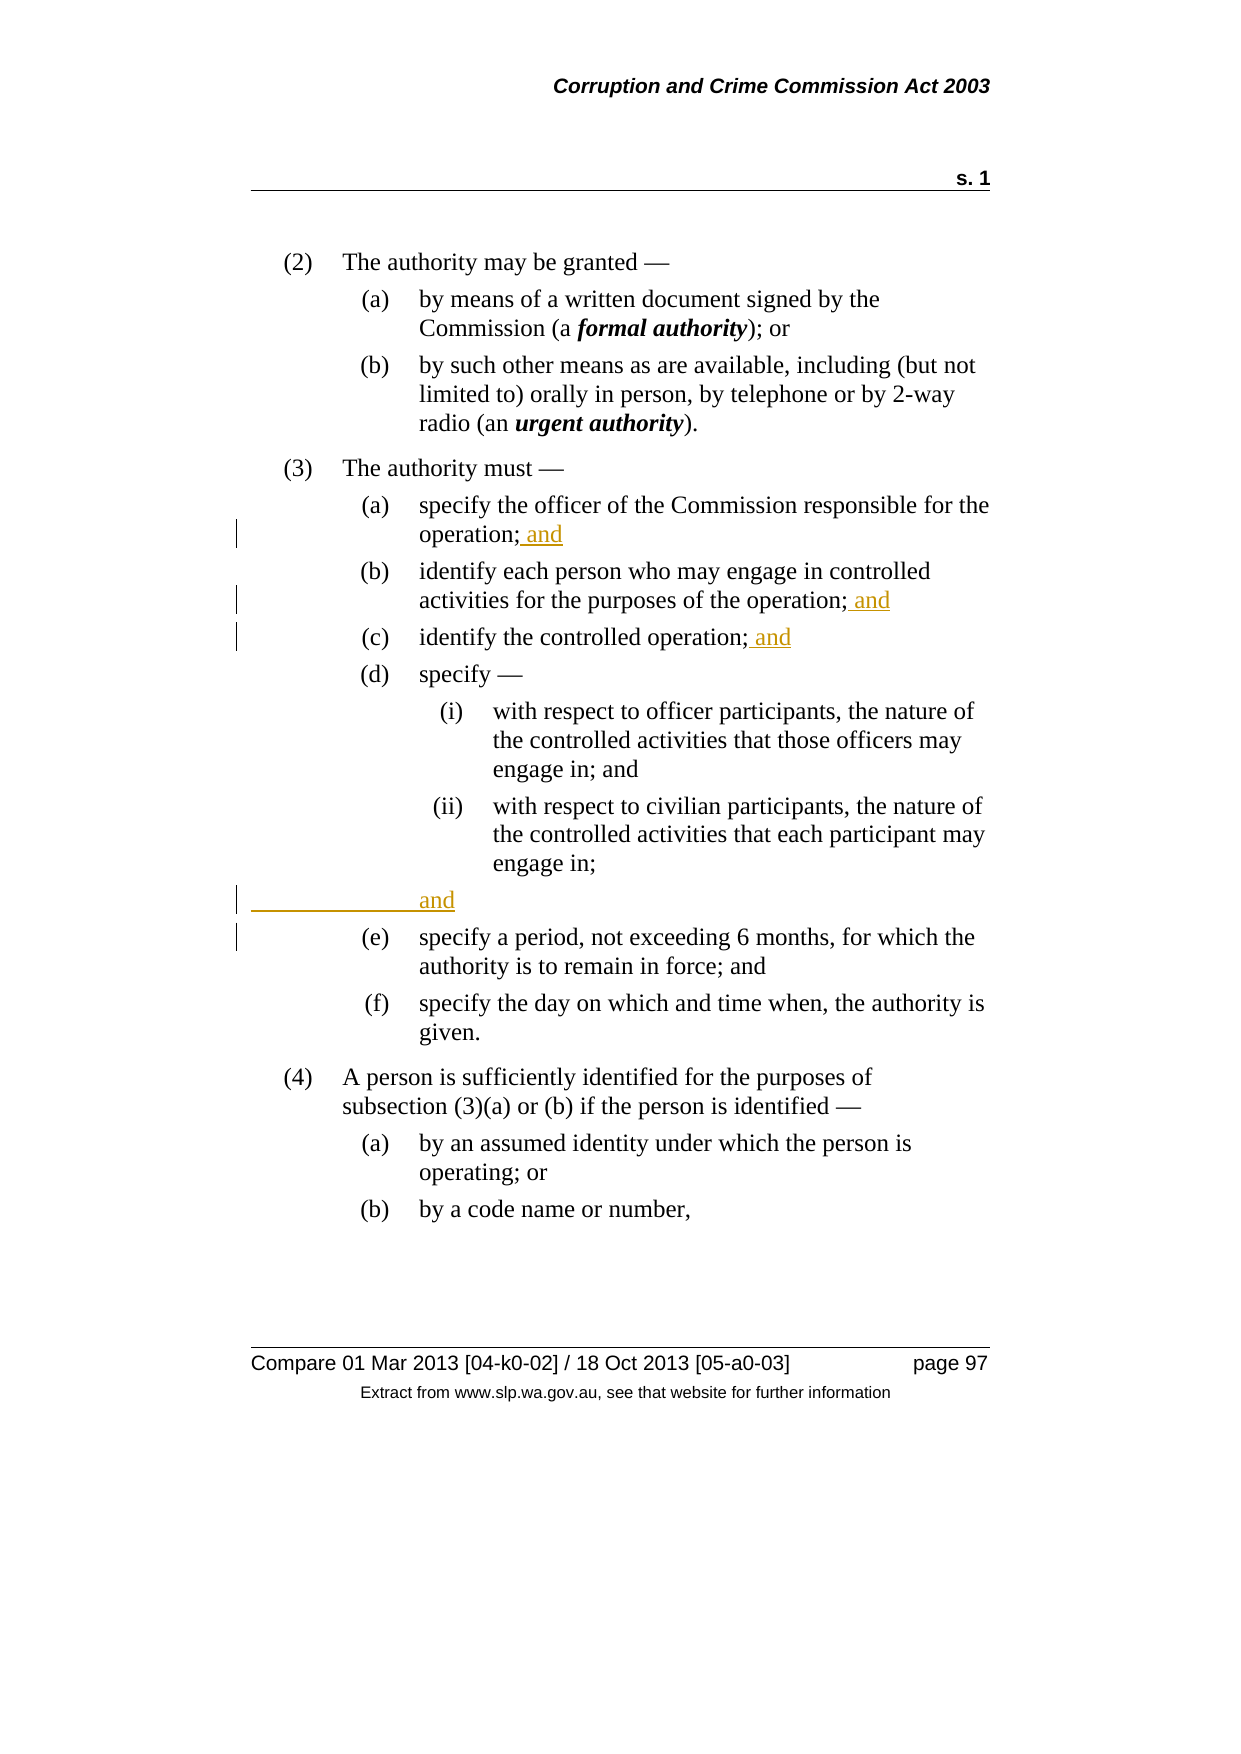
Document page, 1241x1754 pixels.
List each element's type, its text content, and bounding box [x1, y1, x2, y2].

text (a) by an assumed identity under which the person is operating; or [251, 1128, 990, 1186]
text (i) with respect to officer participants, the nature of the controlled activities that those officers may engage in; and [251, 696, 990, 782]
text (ii) with respect to civilian participants, the nature of the controlled activities that each participant may engage in; [251, 791, 990, 877]
text (b) by such other means as are available, including (but not limited to) orally in person, by telephone or by 2-way radio (an urgent authority). [251, 350, 990, 437]
text (f) specify the day on which and time when, the authority is given. [251, 988, 990, 1046]
text (d) specify — [251, 659, 990, 688]
text (e) specify a period, not exceeding 6 months, for which the authority is to remain in force; and [251, 922, 990, 980]
text (a) by means of a written document signed by the Commission (a formal authority); or [251, 284, 990, 342]
text (2) The authority may be granted — [251, 247, 990, 276]
text (4) A person is sufficiently identified for the purposes of subsection (3)(a) or (b) if the person is identified — [251, 1062, 990, 1120]
text (a) specify the officer of the Commission responsible for the operation; [251, 490, 990, 548]
text (b) by a code name or number, [251, 1194, 990, 1223]
text (3) The authority must — [251, 453, 990, 482]
text (b) identify each person who may engage in controlled activities for the purposes of the operation; [251, 556, 990, 614]
text (c) identify the controlled operation; [251, 622, 990, 651]
